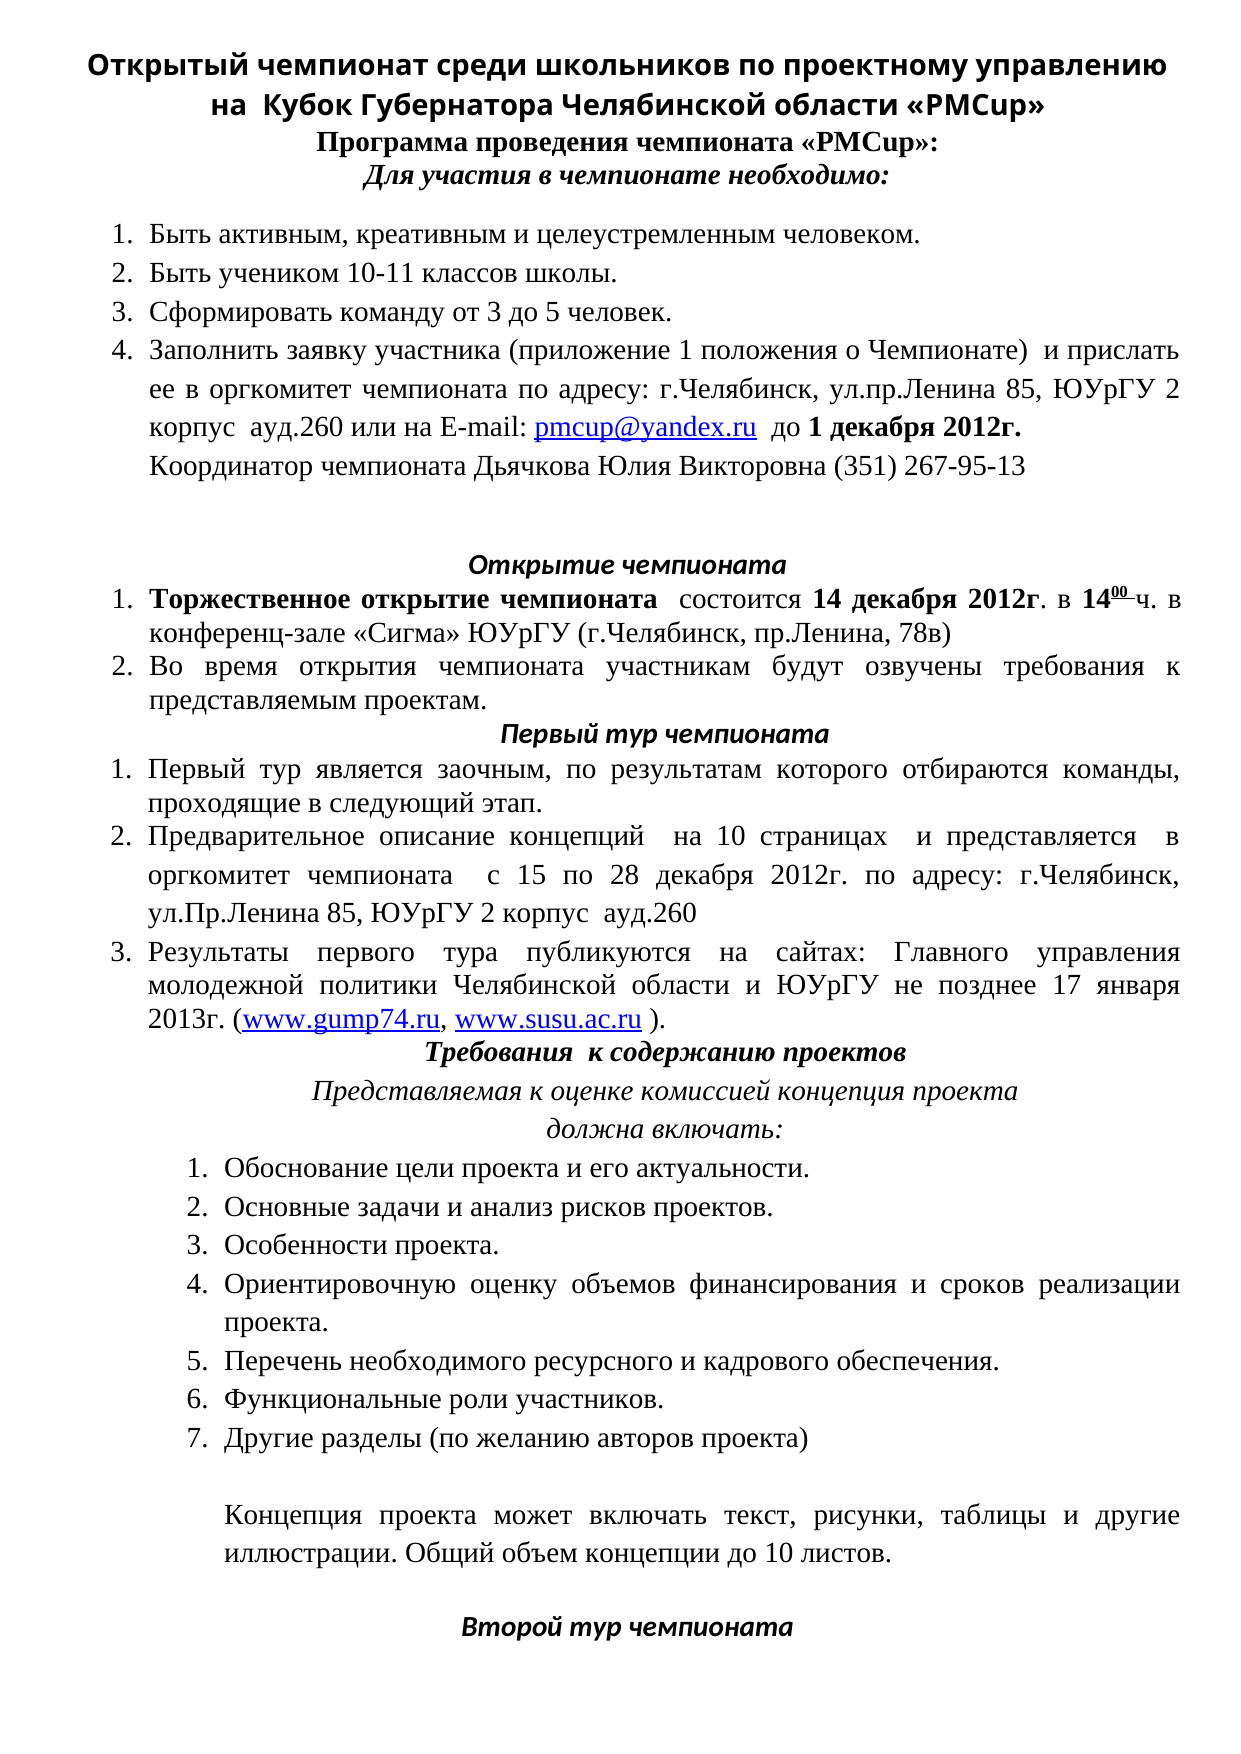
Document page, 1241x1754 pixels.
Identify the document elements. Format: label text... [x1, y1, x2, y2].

list должна включать: [149, 1112, 1181, 1145]
list Перечень необходимого ресурсного и кадрового обеспечения. [186, 1343, 1181, 1376]
list Координатор чемпионата Дьячкова Юлия Викторовна (351) 267-95-13 [149, 448, 1181, 481]
text Для участия в чемпионате необходимо: [74, 157, 1181, 191]
list Торжественное открытие чемпионата состоится 14 декабря 2012г. в 1400 ч. в конференц-зале «Сигма» ЮУрГУ (г.Челябинск, пр.Ленина, 78в) [111, 581, 1181, 648]
list Другие разделы (по желанию авторов проекта) [186, 1420, 1181, 1453]
list Ориентировочную оценку объемов финансирования и сроков реализации проекта. [186, 1266, 1181, 1338]
list Требования к содержанию проектов [149, 1034, 1181, 1068]
list Первый тур является заочным, по результатам которого отбираются команды, проходящие в следующий этап. [110, 751, 1181, 818]
text Второй тур чемпионата [74, 1608, 1181, 1643]
list Первый тур чемпионата [149, 716, 1181, 751]
text Открытый чемпионат среди школьников по проектному управлению на Кубок Губернатора Челябинской области «PMCup» [74, 44, 1181, 124]
list Основные задачи и анализ рисков проектов. [186, 1189, 1181, 1222]
list Особенности проекта. [186, 1227, 1181, 1261]
list Результаты первого тура публикуются на сайтах: Главного управления молодежной политики Челябинской области и ЮУрГУ не позднее 17 января 2013г. (www.gump74.ru, www.susu.ac.ru ). [110, 934, 1181, 1034]
list Предварительное описание концепций на 10 страницах и представляется в оргкомитет чемпионата с 15 по 28 декабря 2012г. по адресу: г.Челябинск, ул.Пр.Ленина 85, ЮУрГУ 2 корпус ауд.260 [110, 818, 1181, 929]
text Открытие чемпионата [74, 546, 1181, 581]
list Представляемая к оценке комиссией концепция проекта [149, 1073, 1181, 1107]
list Функциональные роли участников. [186, 1381, 1181, 1415]
list Быть активным, креативным и целеустремленным человеком. [111, 217, 1181, 250]
list Сформировать команду от 3 до 5 человек. [111, 294, 1181, 327]
text Программа проведения чемпионата «PMCup»: [74, 124, 1181, 157]
list Обоснование цели проекта и его актуальности. [186, 1150, 1181, 1184]
list Заполнить заявку участника (приложение 1 положения о Чемпионате) и прислать ее в оргкомитет чемпионата по адресу: г.Челябинск, ул.пр.Ленина 85, ЮУрГУ 2 корпус ауд.260 или на E-mail: pmcup@yandex.ru до 1 декабря 2012г. [111, 332, 1181, 443]
list Быть учеником 10-11 классов школы. [111, 255, 1181, 289]
list Во время открытия чемпионата участникам будут озвучены требования к представляемым проектам. [111, 648, 1181, 716]
list Концепция проекта может включать текст, рисунки, таблицы и другие иллюстрации. Общий объем концепции до 10 листов. [224, 1497, 1181, 1569]
